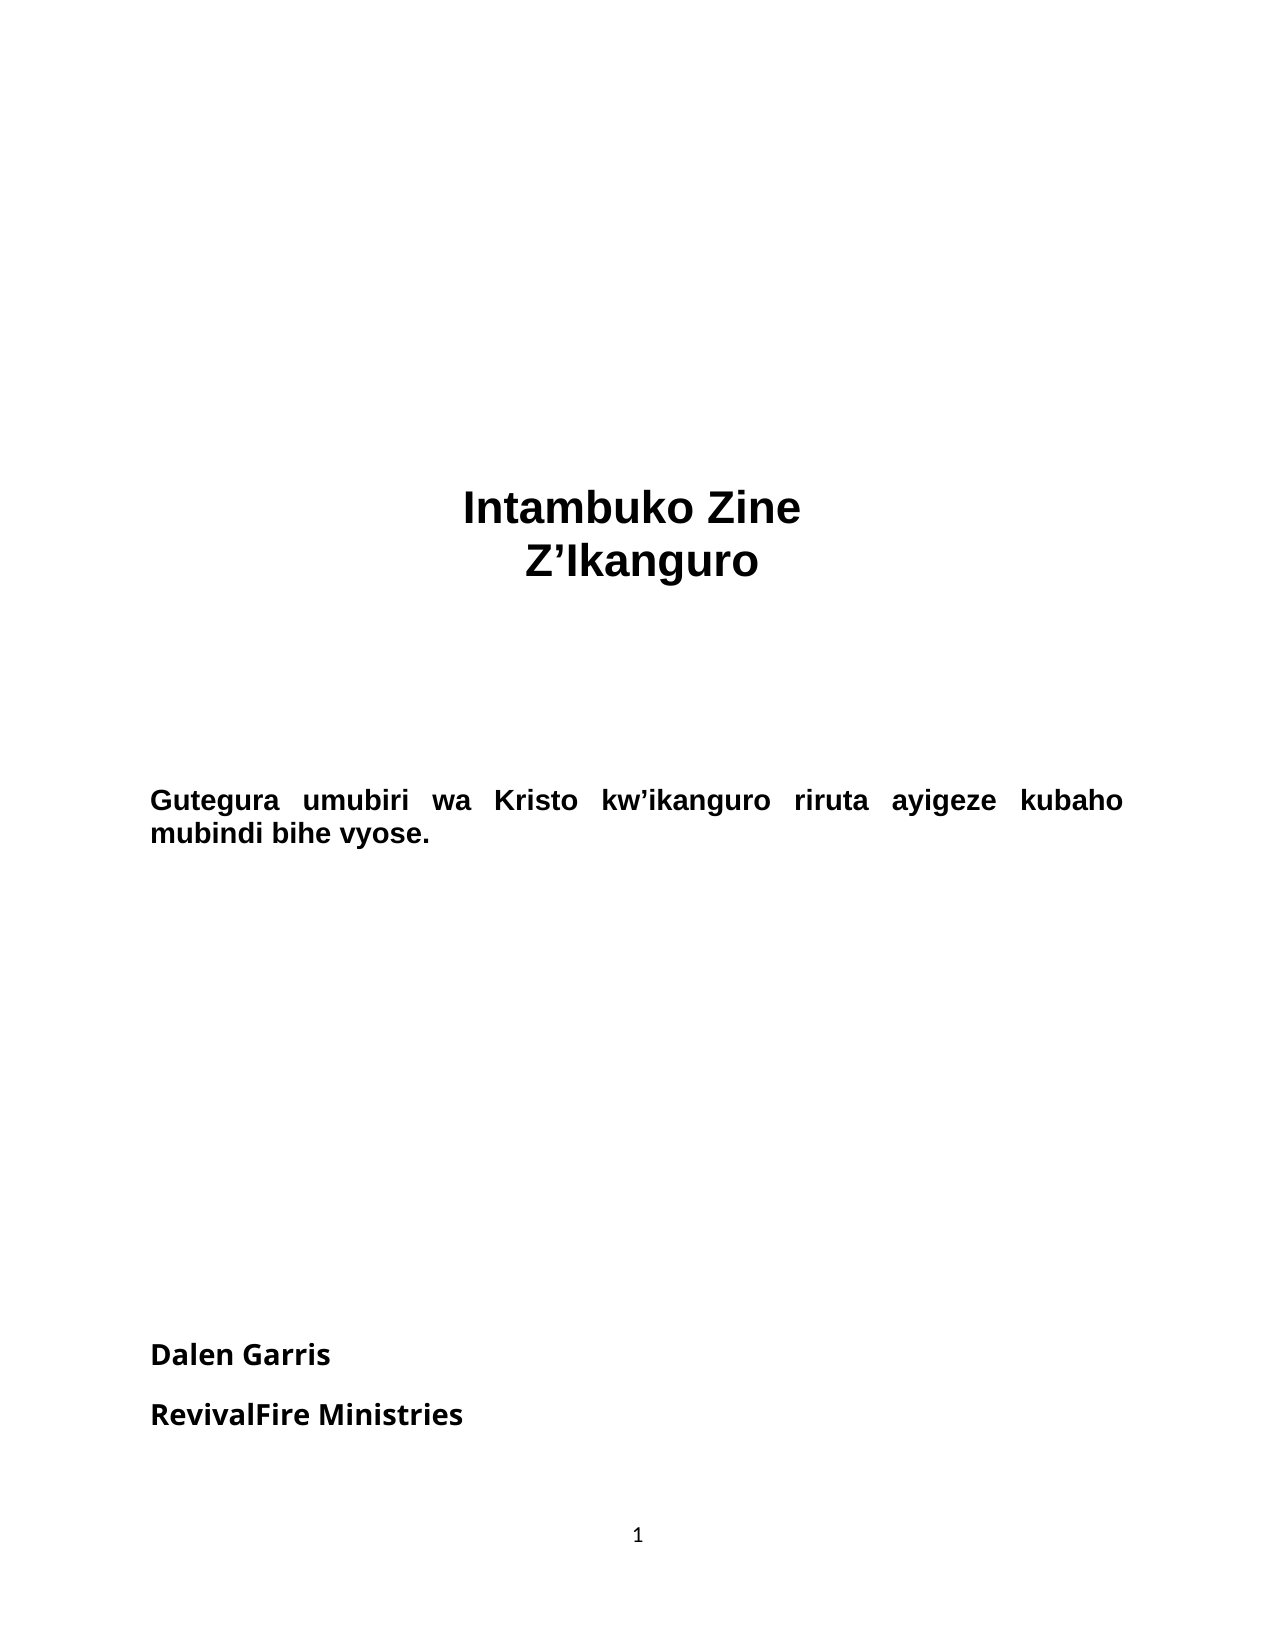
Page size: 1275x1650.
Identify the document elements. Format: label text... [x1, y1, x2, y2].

text Intambuko Zine [450, 481, 1125, 533]
text RevivalFire Ministries [150, 1394, 1125, 1434]
text Gutegura umubiri wa Kristo kw’ikanguro riruta ayigeze kubaho mubindi bihe vyose. [150, 782, 1125, 849]
text Z’Ikanguro [150, 533, 1125, 586]
text Dalen Garris [150, 1334, 1125, 1373]
